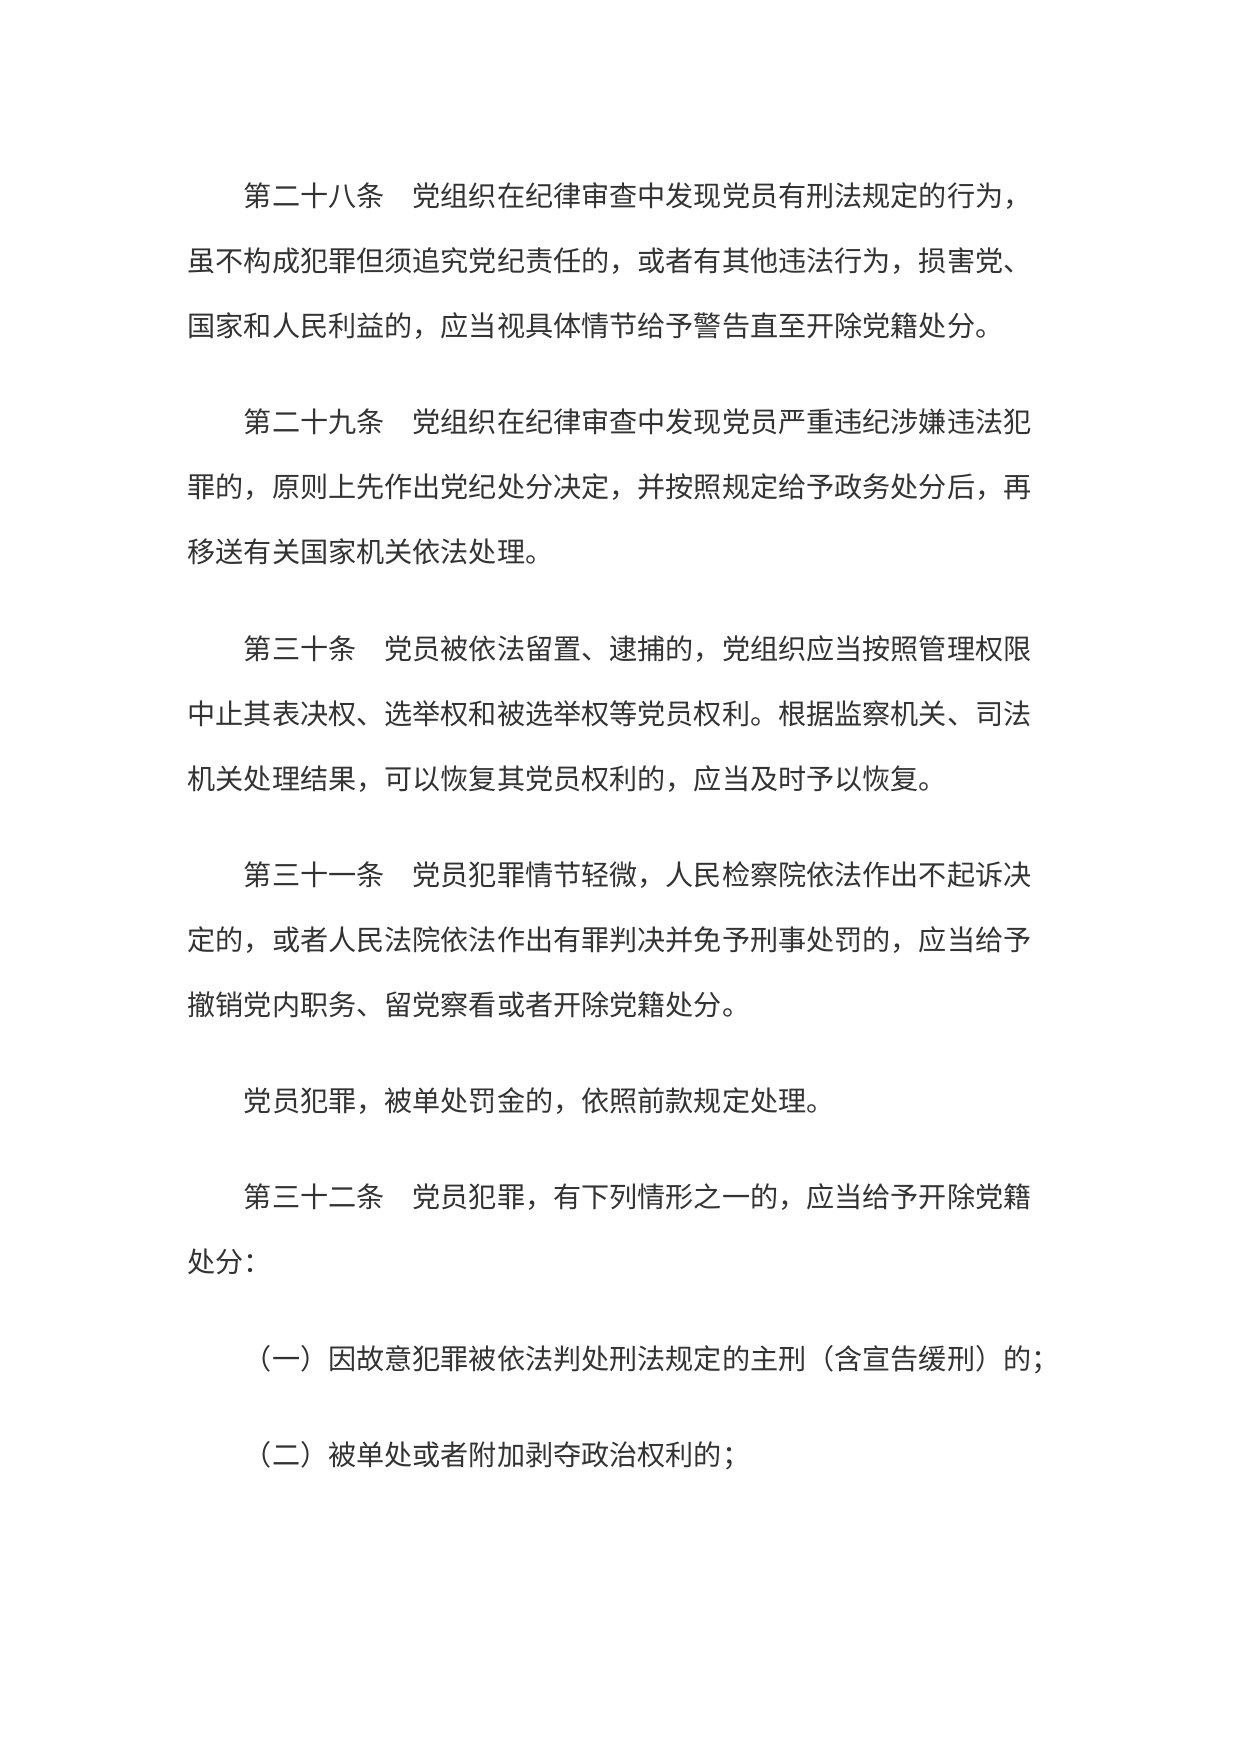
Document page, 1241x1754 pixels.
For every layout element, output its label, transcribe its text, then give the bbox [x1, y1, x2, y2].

text 第三十一条 党员犯罪情节轻微，人民检察院依法作出不起诉决定的，或者人民法院依法作出有罪判决并免予刑事处罚的，应当给予撤销党内职务、留党察看或者开除党籍处分。 [187, 841, 1053, 1036]
text 党员犯罪，被单处罚金的，依照前款规定处理。 [187, 1067, 1053, 1132]
text 第二十八条 党组织在纪律审查中发现党员有刑法规定的行为，虽不构成犯罪但须追究党纪责任的，或者有其他违法行为，损害党、国家和人民利益的，应当视具体情节给予警告直至开除党籍处分。 [187, 162, 1053, 357]
text （一）因故意犯罪被依法判处刑法规定的主刑（含宣告缓刑）的； [187, 1324, 1053, 1389]
text （二）被单处或者附加剥夺政治权利的； [187, 1421, 1053, 1486]
text 第二十九条 党组织在纪律审查中发现党员严重违纪涉嫌违法犯罪的，原则上先作出党纪处分决定，并按照规定给予政务处分后，再移送有关国家机关依法处理。 [187, 388, 1053, 583]
text 第三十二条 党员犯罪，有下列情形之一的，应当给予开除党籍处分： [187, 1163, 1053, 1293]
text 第三十条 党员被依法留置、逮捕的，党组织应当按照管理权限中止其表决权、选举权和被选举权等党员权利。根据监察机关、司法机关处理结果，可以恢复其党员权利的，应当及时予以恢复。 [187, 614, 1053, 809]
